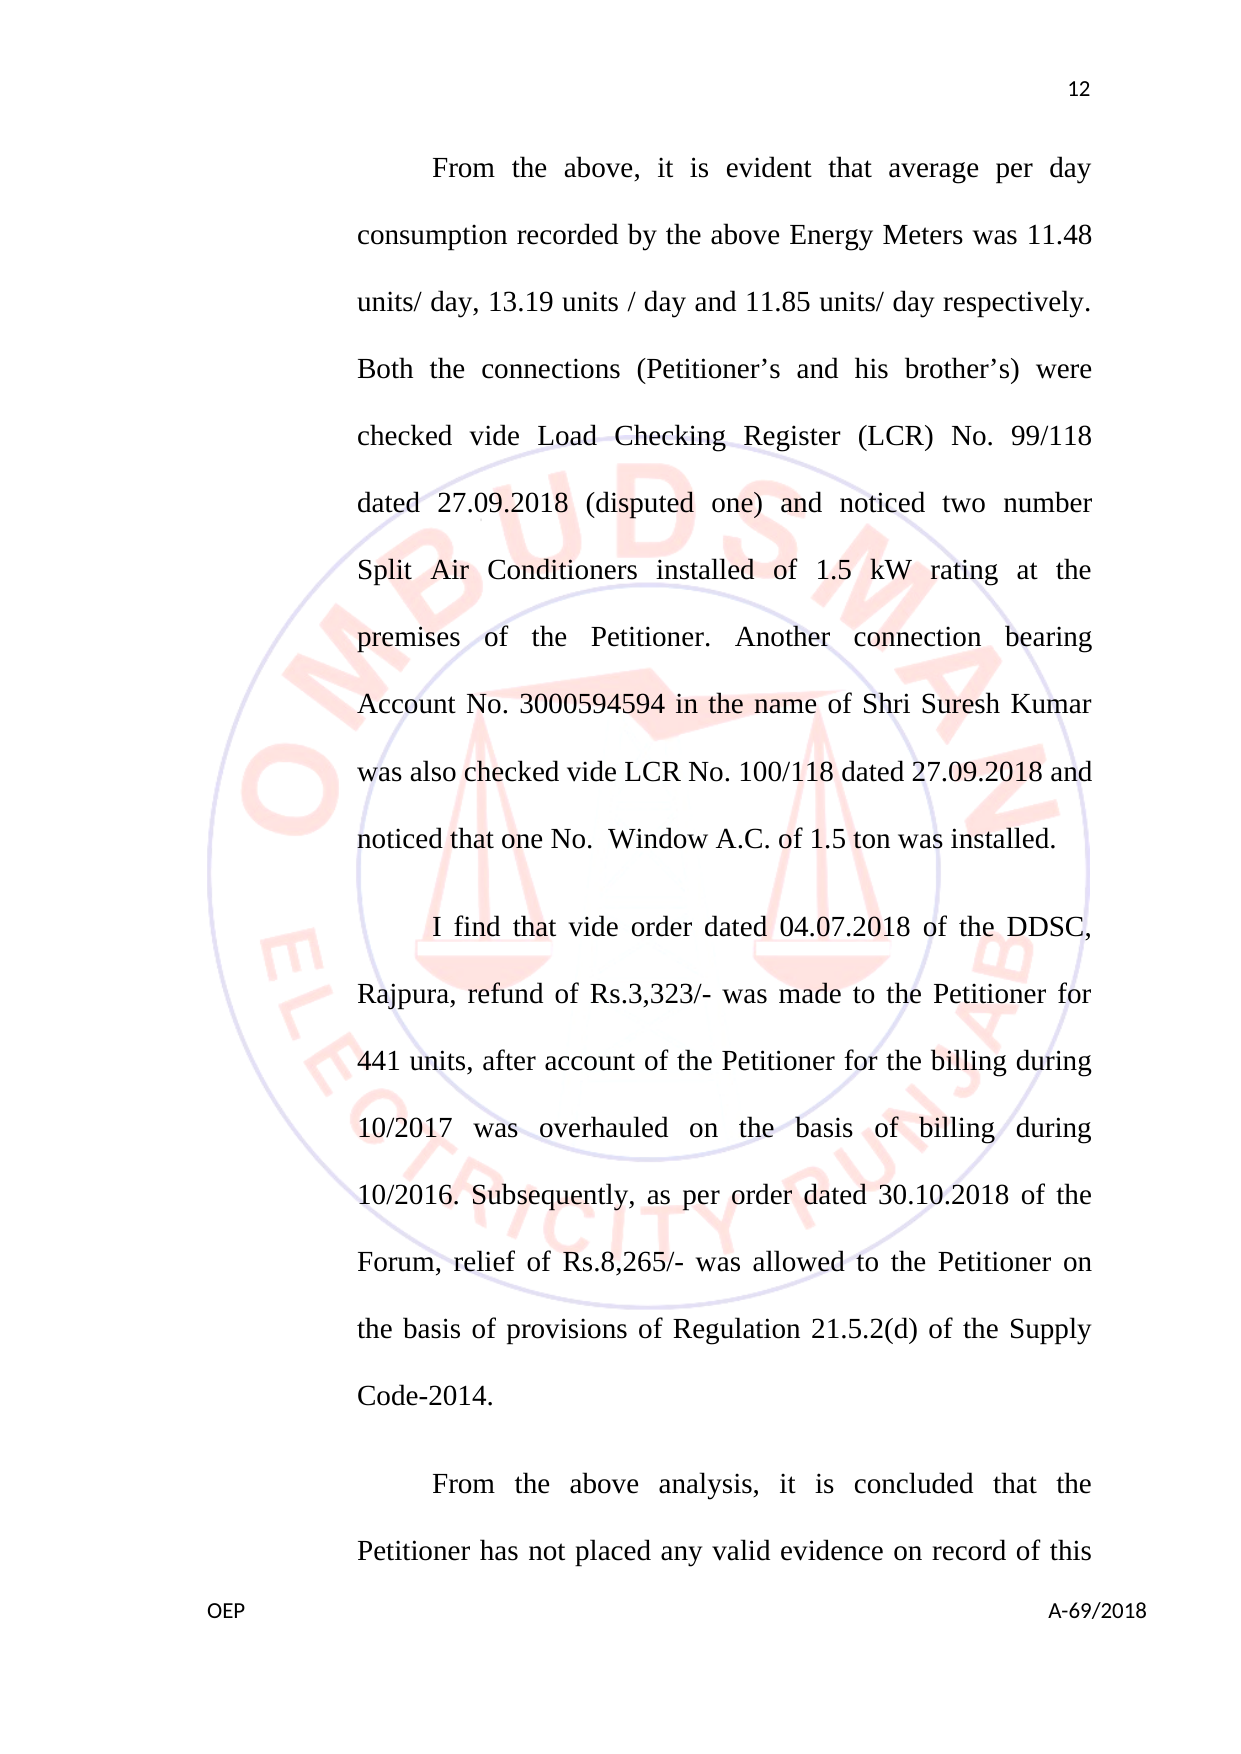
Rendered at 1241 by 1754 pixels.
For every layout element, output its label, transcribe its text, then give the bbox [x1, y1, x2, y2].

text From the above, it is evident that average per day consumption recorded by the above Energy Meters was 11.48 units/ day, 13.19 units / day and 11.85 units/ day respectively. Both the connections (Petitioner’s and his brother’s) were checked vide Load Checking Register (LCR) No. 99/118 dated 27.09.2018 (disputed one) and noticed two number Split Air Conditioners installed of 1.5 kW rating at the premises of the Petitioner. Another connection bearing Account No. 3000594594 in the name of Shri Suresh Kumar was also checked vide LCR No. 100/118 dated 27.09.2018 and noticed that one No. Window A.C. of 1.5 ton was installed. [357, 150, 1093, 854]
text I find that vide order dated 04.07.2018 of the DDSC, Rajpura, refund of Rs.3,323/- was made to the Petitioner for 441 units, after account of the Petitioner for the billing during 10/2017 was overhauled on the basis of billing during 10/2016. Subsequently, as per order dated 30.10.2018 of the Forum, relief of Rs.8,265/- was allowed to the Petitioner on the basis of provisions of Regulation 21.5.2(d) of the Supply Code-2014. [357, 909, 1093, 1412]
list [357, 1466, 1093, 1567]
